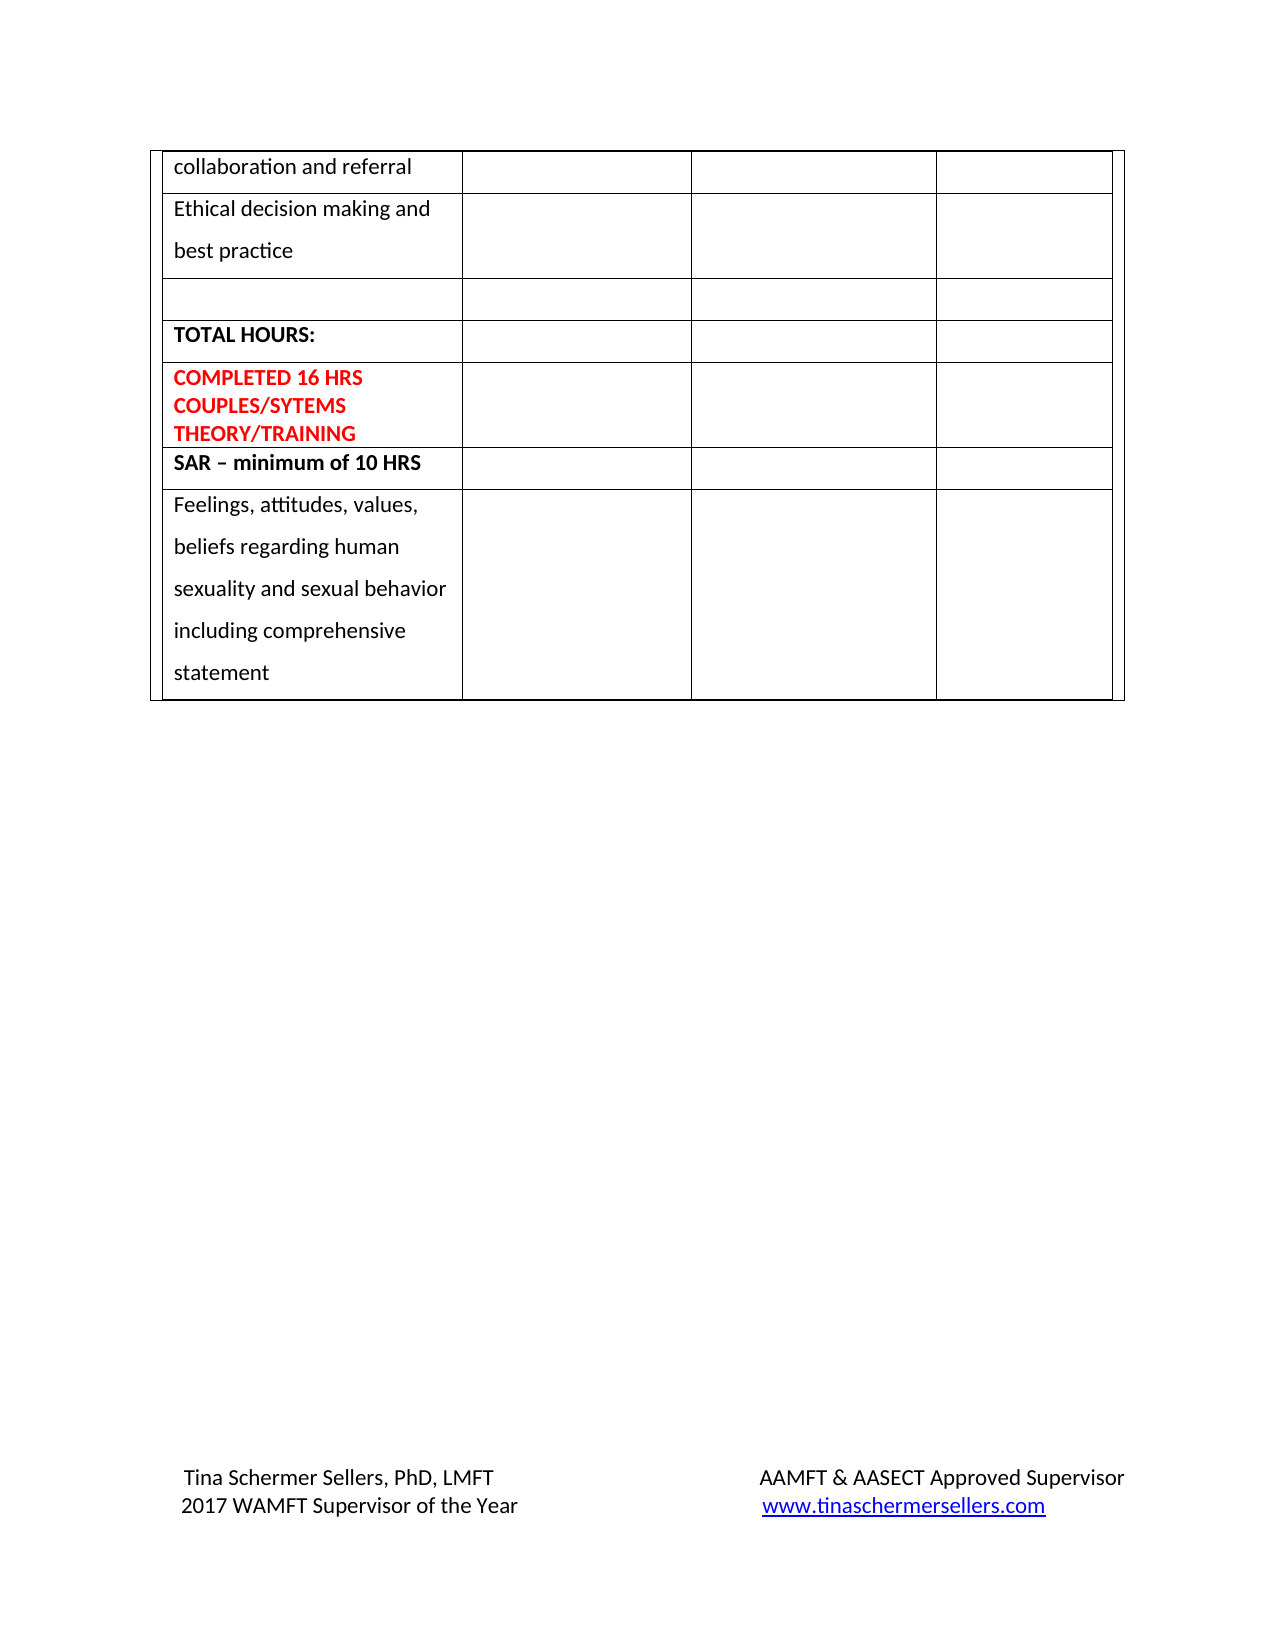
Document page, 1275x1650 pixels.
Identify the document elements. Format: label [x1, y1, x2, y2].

table_header [937, 363, 1112, 447]
table_header [1113, 151, 1124, 700]
table_header [151, 151, 162, 700]
table_header [463, 279, 691, 320]
table_header [163, 490, 462, 699]
table_header [463, 363, 691, 447]
table_header [692, 321, 936, 362]
table_header [163, 363, 462, 447]
table_header [937, 321, 1112, 362]
table_header [692, 490, 936, 699]
table_header [163, 321, 462, 362]
table_header [463, 490, 691, 699]
table_header [937, 152, 1112, 193]
table_header [463, 321, 691, 362]
table_header [163, 152, 462, 193]
table_header [937, 448, 1112, 489]
table_header [692, 363, 936, 447]
table_header [937, 490, 1112, 699]
table_header [163, 279, 462, 320]
table_header [937, 279, 1112, 320]
table_header [937, 194, 1112, 278]
table_header [463, 152, 691, 193]
table_header [463, 448, 691, 489]
table_header [463, 194, 691, 278]
table_header [692, 448, 936, 489]
table_header [692, 194, 936, 278]
table_header [163, 194, 462, 278]
table_header [163, 448, 462, 489]
table_header [692, 279, 936, 320]
table_header [692, 152, 936, 193]
